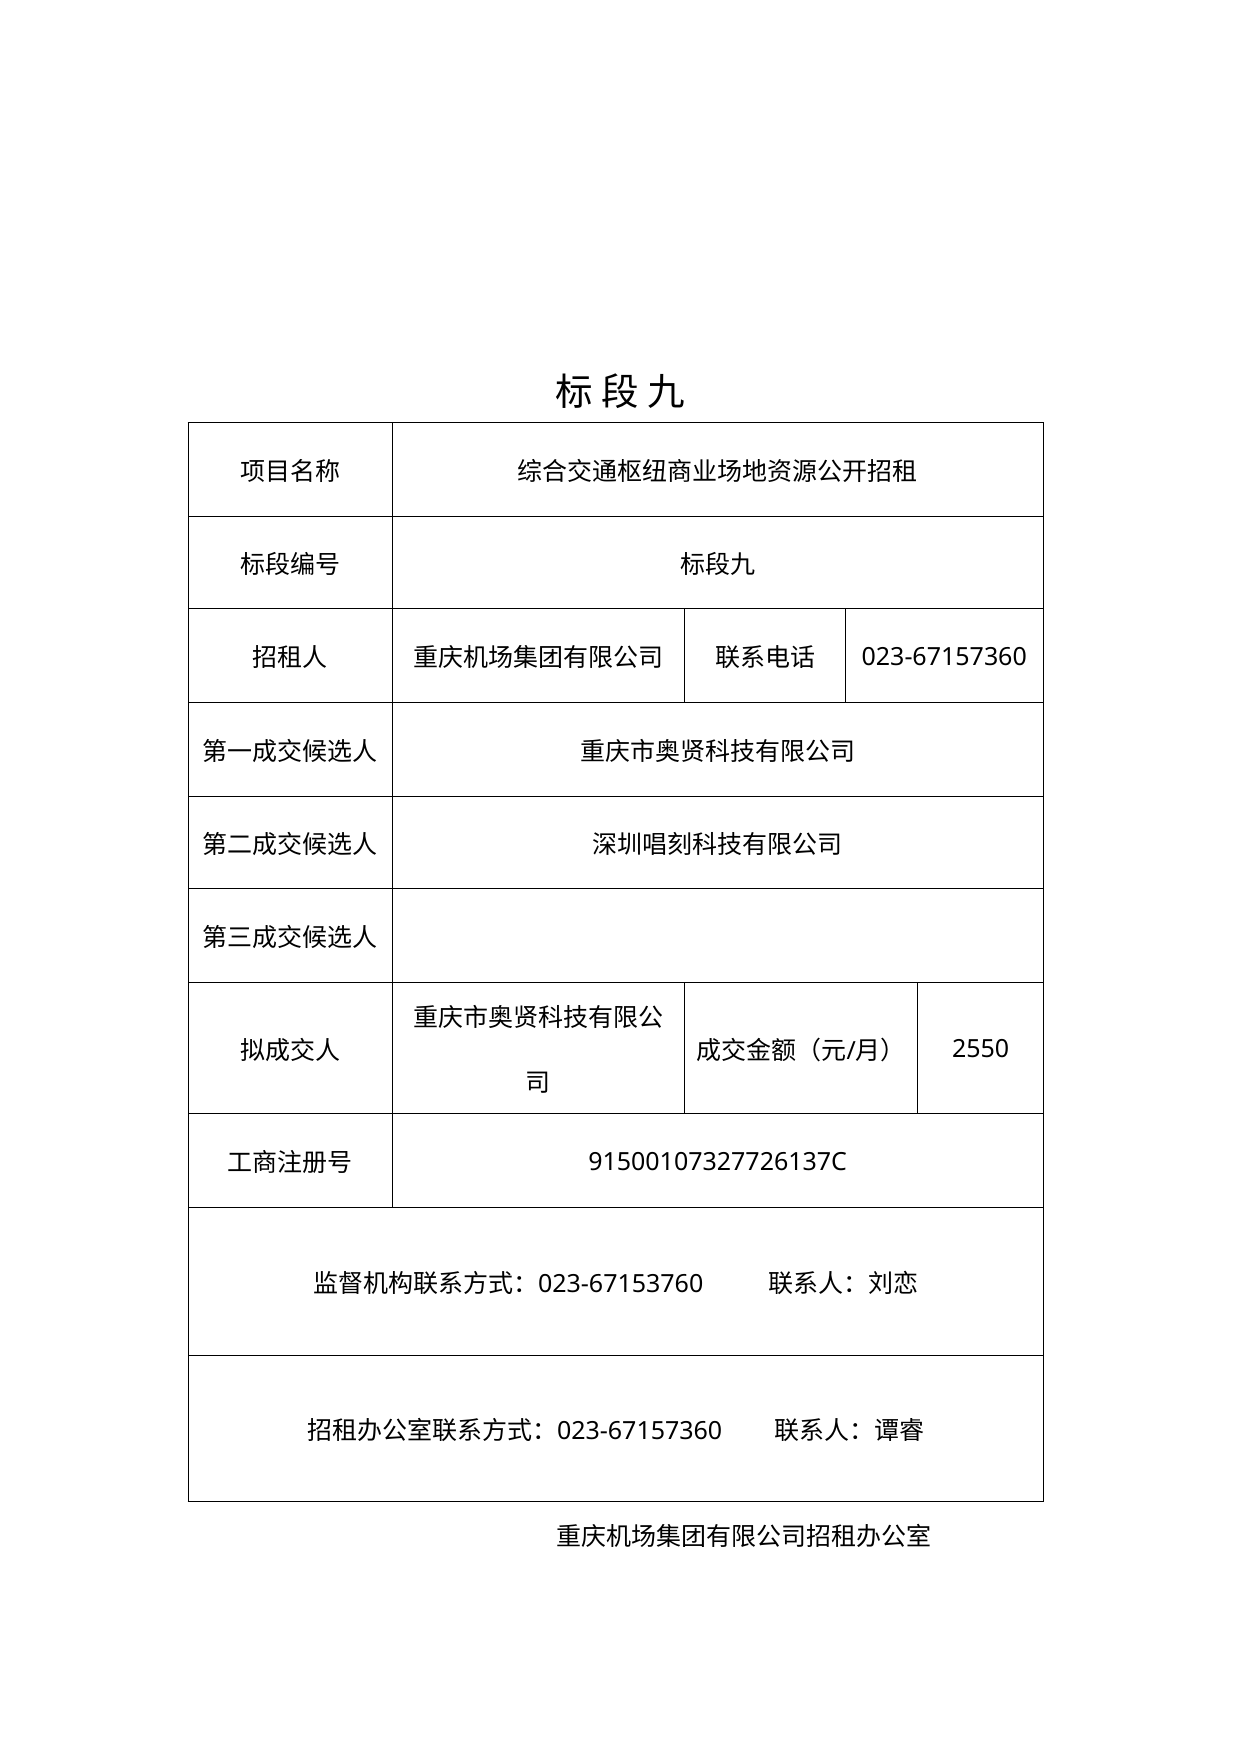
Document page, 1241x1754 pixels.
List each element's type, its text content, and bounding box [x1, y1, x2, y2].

table_cell 重庆市奥贤科技有限公司 [393, 983, 684, 1113]
table_cell 招租办公室联系方式：023-67157360 联系人：谭睿 [189, 1356, 1043, 1501]
table_cell 2550 [918, 983, 1043, 1113]
table_cell 第二成交候选人 [189, 797, 392, 888]
table_cell 标段编号 [189, 517, 392, 608]
table_cell 第一成交候选人 [189, 703, 392, 796]
table_cell 第三成交候选人 [189, 889, 392, 982]
table_cell 标段九 [393, 517, 1043, 608]
table_cell 重庆市奥贤科技有限公司 [393, 703, 1043, 796]
table_cell 91500107327726137C [393, 1114, 1043, 1207]
table_cell 工商注册号 [189, 1114, 392, 1207]
table_cell 联系电话 [685, 609, 845, 702]
table_cell 023-67157360 [846, 609, 1043, 702]
table_cell 重庆机场集团有限公司 [393, 609, 684, 702]
table_header 项目名称 [189, 423, 392, 516]
table_cell 监督机构联系方式：023-67153760 联系人：刘恋 [189, 1208, 1043, 1354]
table_cell 拟成交人 [189, 983, 392, 1113]
table_header 综合交通枢纽商业场地资源公开招租 [393, 423, 1043, 516]
table_cell 深圳唱刻科技有限公司 [393, 797, 1043, 888]
table_cell [393, 889, 1043, 982]
text 标 段 九 [187, 357, 1053, 422]
table_cell 招租人 [189, 609, 392, 702]
text 重庆机场集团有限公司招租办公室 [187, 1502, 1053, 1567]
table_cell 成交金额（元/月） [685, 983, 917, 1113]
